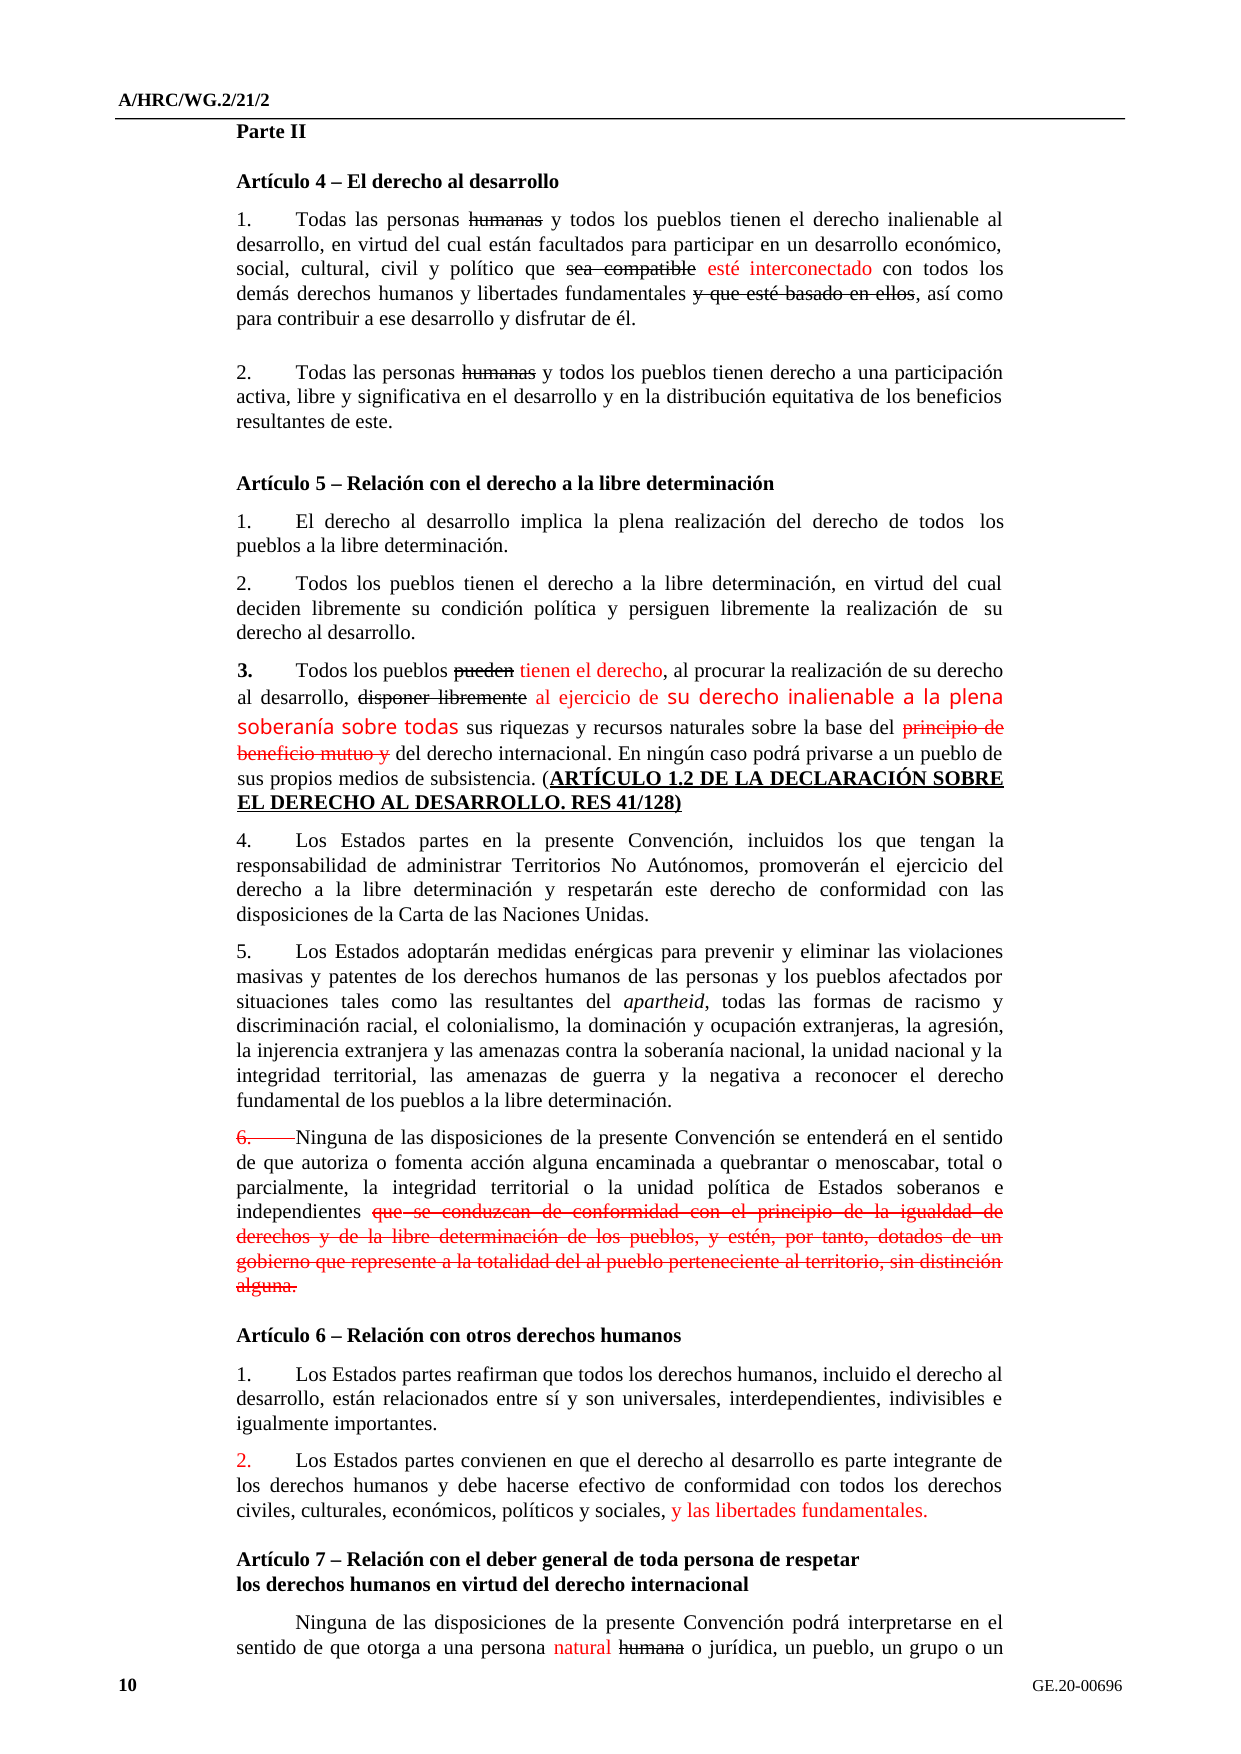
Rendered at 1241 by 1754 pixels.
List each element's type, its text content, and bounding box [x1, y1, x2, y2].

subtitle Artículo 7 – Relación con el deber general de toda persona de respetar los derechos humanos en virtud del derecho internacional [236, 1547, 861, 1596]
list Los Estados adoptarán medidas enérgicas para prevenir y eliminar las violaciones masivas y patentes de los derechos humanos de las personas y los pueblos afectados por situaciones tales como las resultantes del apartheid, todas las formas de racismo y discriminación racial, el colonialismo, la dominación y ocupación extranjeras, la agresión, la injerencia extranjera y las amenazas contra la soberanía nacional, la unidad nacional y la integridad territorial, las amenazas de guerra y la negativa a reconocer el derecho fundamental de los pueblos a la libre determinación. [236, 939, 1004, 1112]
list Todos los pueblos tienen el derecho a la libre determinación, en virtud del cual deciden libremente su condición política y persiguen libremente la realización de su derecho al desarrollo. [236, 571, 1003, 644]
subtitle Artículo 6 – Relación con otros derechos humanos [236, 1323, 1134, 1347]
list Ninguna de las disposiciones de la presente Convención se entenderá en el sentido de que autoriza o fomenta acción alguna encaminada a quebrantar o menoscabar, total o parcialmente, la integridad territorial o la unidad política de Estados soberanos e independientes que se conduzcan de conformidad con el principio de la igualdad de derechos y de la libre determinación de los pueblos, y estén, por tanto, dotados de un gobierno que represente a la totalidad del al pueblo perteneciente al territorio, sin distinción alguna. [236, 1125, 1003, 1237]
list Los Estados partes convienen en que el derecho al desarrollo es parte integrante de los derechos humanos y debe hacerse efectivo de conformidad con todos los derechos civiles, culturales, económicos, políticos y sociales, y las libertades fundamentales. [236, 1448, 1003, 1522]
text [236, 1610, 1004, 1659]
subtitle Parte II [236, 119, 1134, 143]
list El derecho al desarrollo implica la plena realización del derecho de todos los pueblos a la libre determinación. [236, 509, 1004, 557]
list Los Estados partes reafirman que todos los derechos humanos, incluido el derecho al desarrollo, están relacionados entre sí y son universales, interdependientes, indivisibles e igualmente importantes. [236, 1361, 1004, 1435]
text Artículo 4 – El derecho al desarrollo [236, 169, 1134, 193]
list Todas las personas humanas y todos los pueblos tienen el derecho inalienable al desarrollo, en virtud del cual están facultados para participar en un desarrollo económico, social, cultural, civil y político que sea compatible esté interconectado con todos los demás derechos humanos y libertades fundamentales y que esté basado en ellos, así como para contribuir a ese desarrollo y disfrutar de él. [236, 207, 1003, 330]
list Los Estados partes en la presente Convención, incluidos los que tengan la responsabilidad de administrar Territorios No Autónomos, promoverán el ejercicio del derecho a la libre determinación y respetarán este derecho de conformidad con las disposiciones de la Carta de las Naciones Unidas. [236, 828, 1004, 926]
subtitle Artículo 5 – Relación con el derecho a la libre determinación [236, 471, 1134, 494]
list Todos los pueblos pueden tienen el derecho, al procurar la realización de su derecho al desarrollo, disponer libremente al ejercicio de su derecho inalienable a la plena soberanía sobre todas sus riquezas y recursos naturales sobre la base del principio de beneficio mutuo y del derecho internacional. En ningún caso podrá privarse a un pueblo de sus propios medios de subsistencia. (ARTÍCULO 1.2 DE LA DECLARACIÓN SOBRE EL DERECHO AL DESARROLLO. RES 41/128) [237, 658, 1004, 814]
list Todas las personas humanas y todos los pueblos tienen derecho a una participación activa, libre y significativa en el desarrollo y en la distribución equitativa de los beneficios resultantes de este. [236, 360, 1004, 433]
